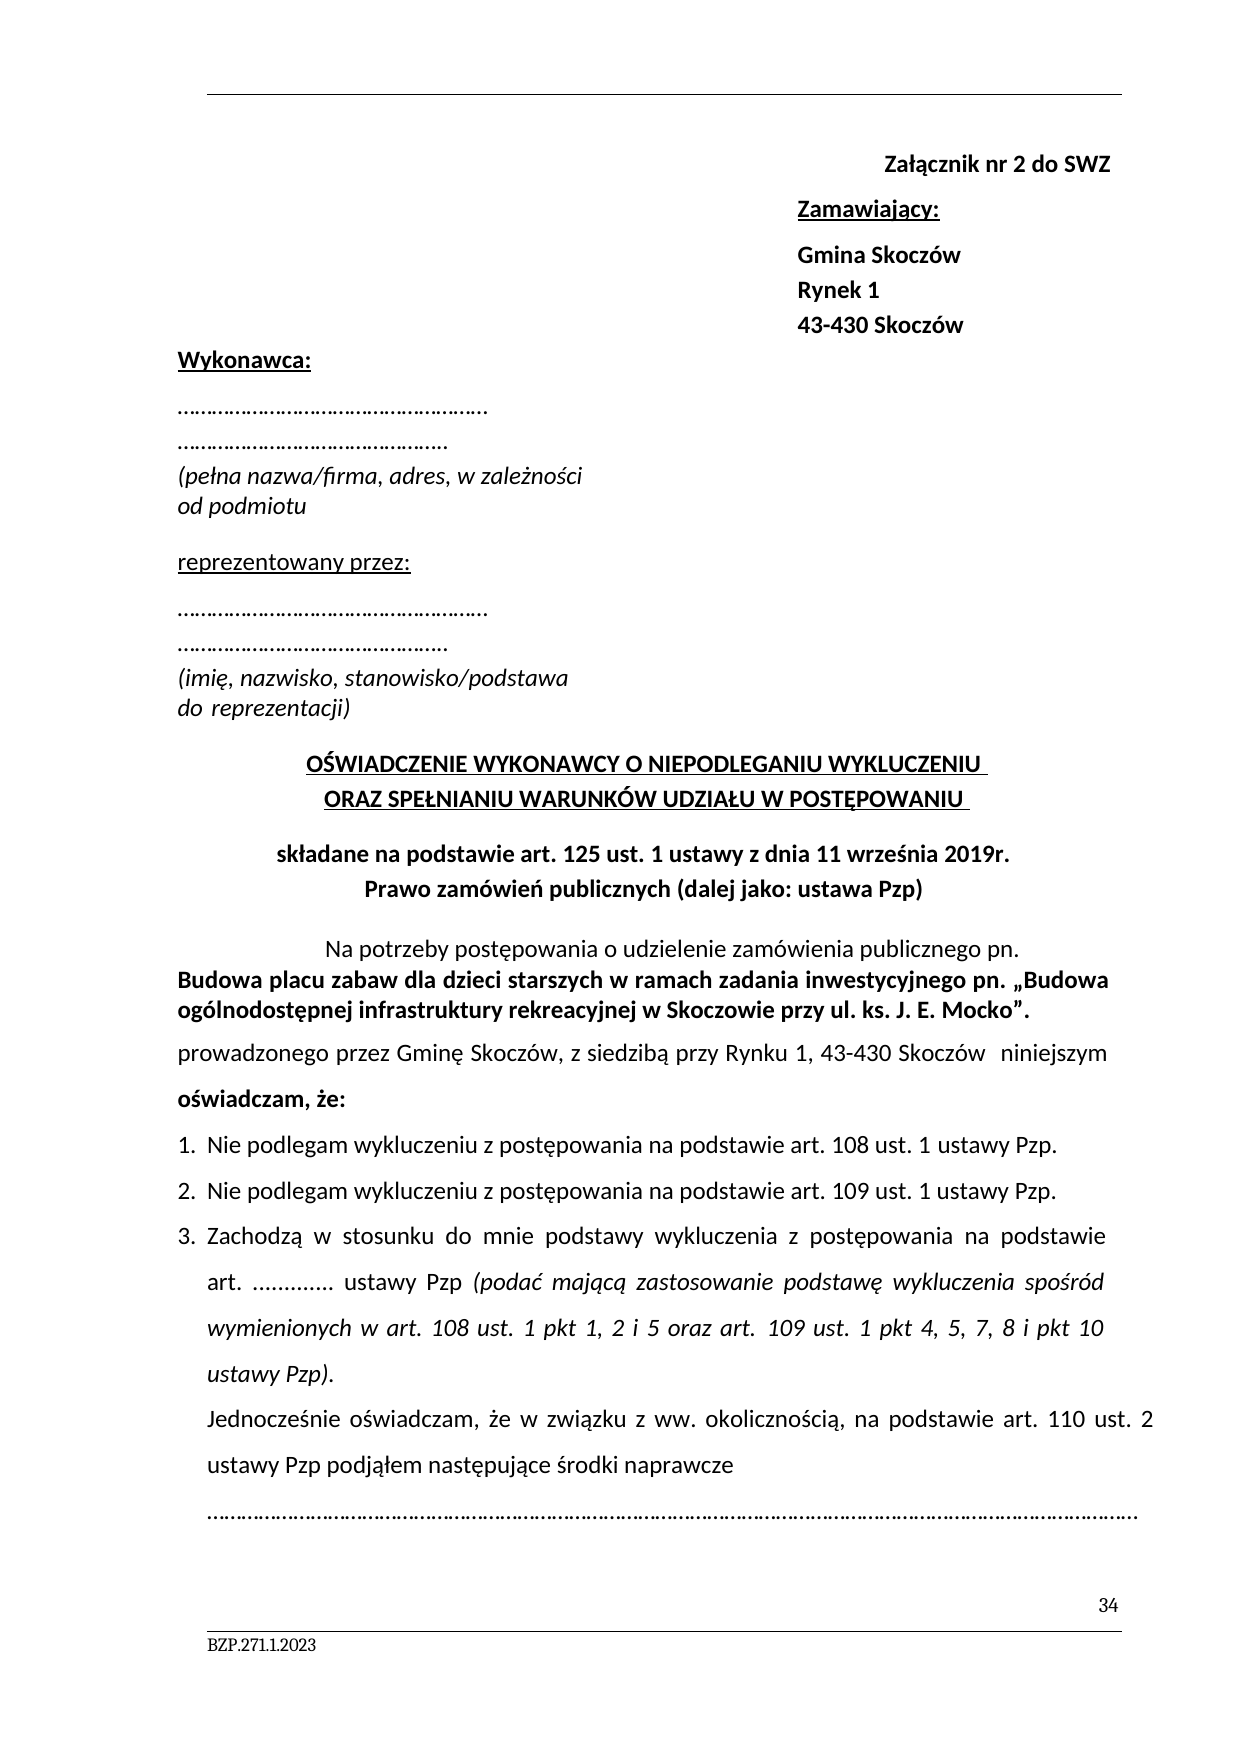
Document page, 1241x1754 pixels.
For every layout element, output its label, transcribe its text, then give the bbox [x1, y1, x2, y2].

text Wykonawca: [177, 344, 1110, 375]
text Zamawiający: [724, 193, 1110, 224]
text ORAZ SPEŁNIANIU WARUNKÓW UDZIAŁU W POSTĘPOWANIU [177, 783, 1110, 813]
list Nie podlegam wykluczeniu z postępowania na podstawie art. 108 ust. 1 ustawy Pzp. [177, 1129, 1107, 1159]
text reprezentowany przez: [177, 546, 1110, 576]
text Budowa placu zabaw dla dzieci starszych w ramach zadania inwestycyjnego pn. „Budowa ogólnodostępnej infrastruktury rekreacyjnej w Skoczowie przy ul. ks. J. E. Mocko”. [177, 964, 1110, 1025]
text Na potrzeby postępowania o udzielenie zamówienia publicznego pn. [177, 933, 1110, 964]
text Rynek 1 [783, 274, 1110, 305]
list Zachodzą w stosunku do mnie podstawy wykluczenia z postępowania na podstawie art. ............. ustawy Pzp (podać mającą zastosowanie podstawę wykluczenia spośród wymienionych w art. 108 ust. 1 pkt 1, 2 i 5 oraz art. 109 ust. 1 pkt 4, 5, 7, 8 i pkt 10 ustawy Pzp). [177, 1221, 1107, 1388]
text (pełna nazwa/firma, adres, w zależności od podmiotu [177, 460, 593, 521]
text 43-430 Skoczów [783, 309, 1110, 340]
text Prawo zamówień publicznych (dalej jako: ustawa Pzp) [177, 873, 1110, 904]
text prowadzonego przez Gminę Skoczów, z siedzibą przy Rynku 1, 43-430 Skoczów niniejszym oświadczam, że: [177, 1038, 1107, 1114]
text ……………………………………………………………………………………….. [177, 592, 490, 657]
text składane na podstawie art. 125 ust. 1 ustawy z dnia 11 września 2019r. [177, 838, 1110, 869]
list Nie podlegam wykluczeniu z postępowania na podstawie art. 109 ust. 1 ustawy Pzp. [177, 1175, 1107, 1205]
text Załącznik nr 2 do SWZ [177, 148, 1110, 178]
list Jednocześnie oświadczam, że w związku z ww. okolicznością, na podstawie art. 110 ust. 2 ustawy Pzp podjąłem następujące środki naprawcze [207, 1403, 1155, 1480]
text Gmina Skoczów [783, 239, 1110, 270]
text (imię, nazwisko, stanowisko/podstawa do reprezentacji) [177, 662, 679, 723]
text ……………………………………………………………………………………….. [177, 390, 490, 455]
text OŚWIADCZENIE WYKONAWCY O NIEPODLEGANIU WYKLUCZENIU [177, 748, 1110, 778]
list ……………………………………………………………………………………………………………………………………………… [207, 1495, 1155, 1525]
